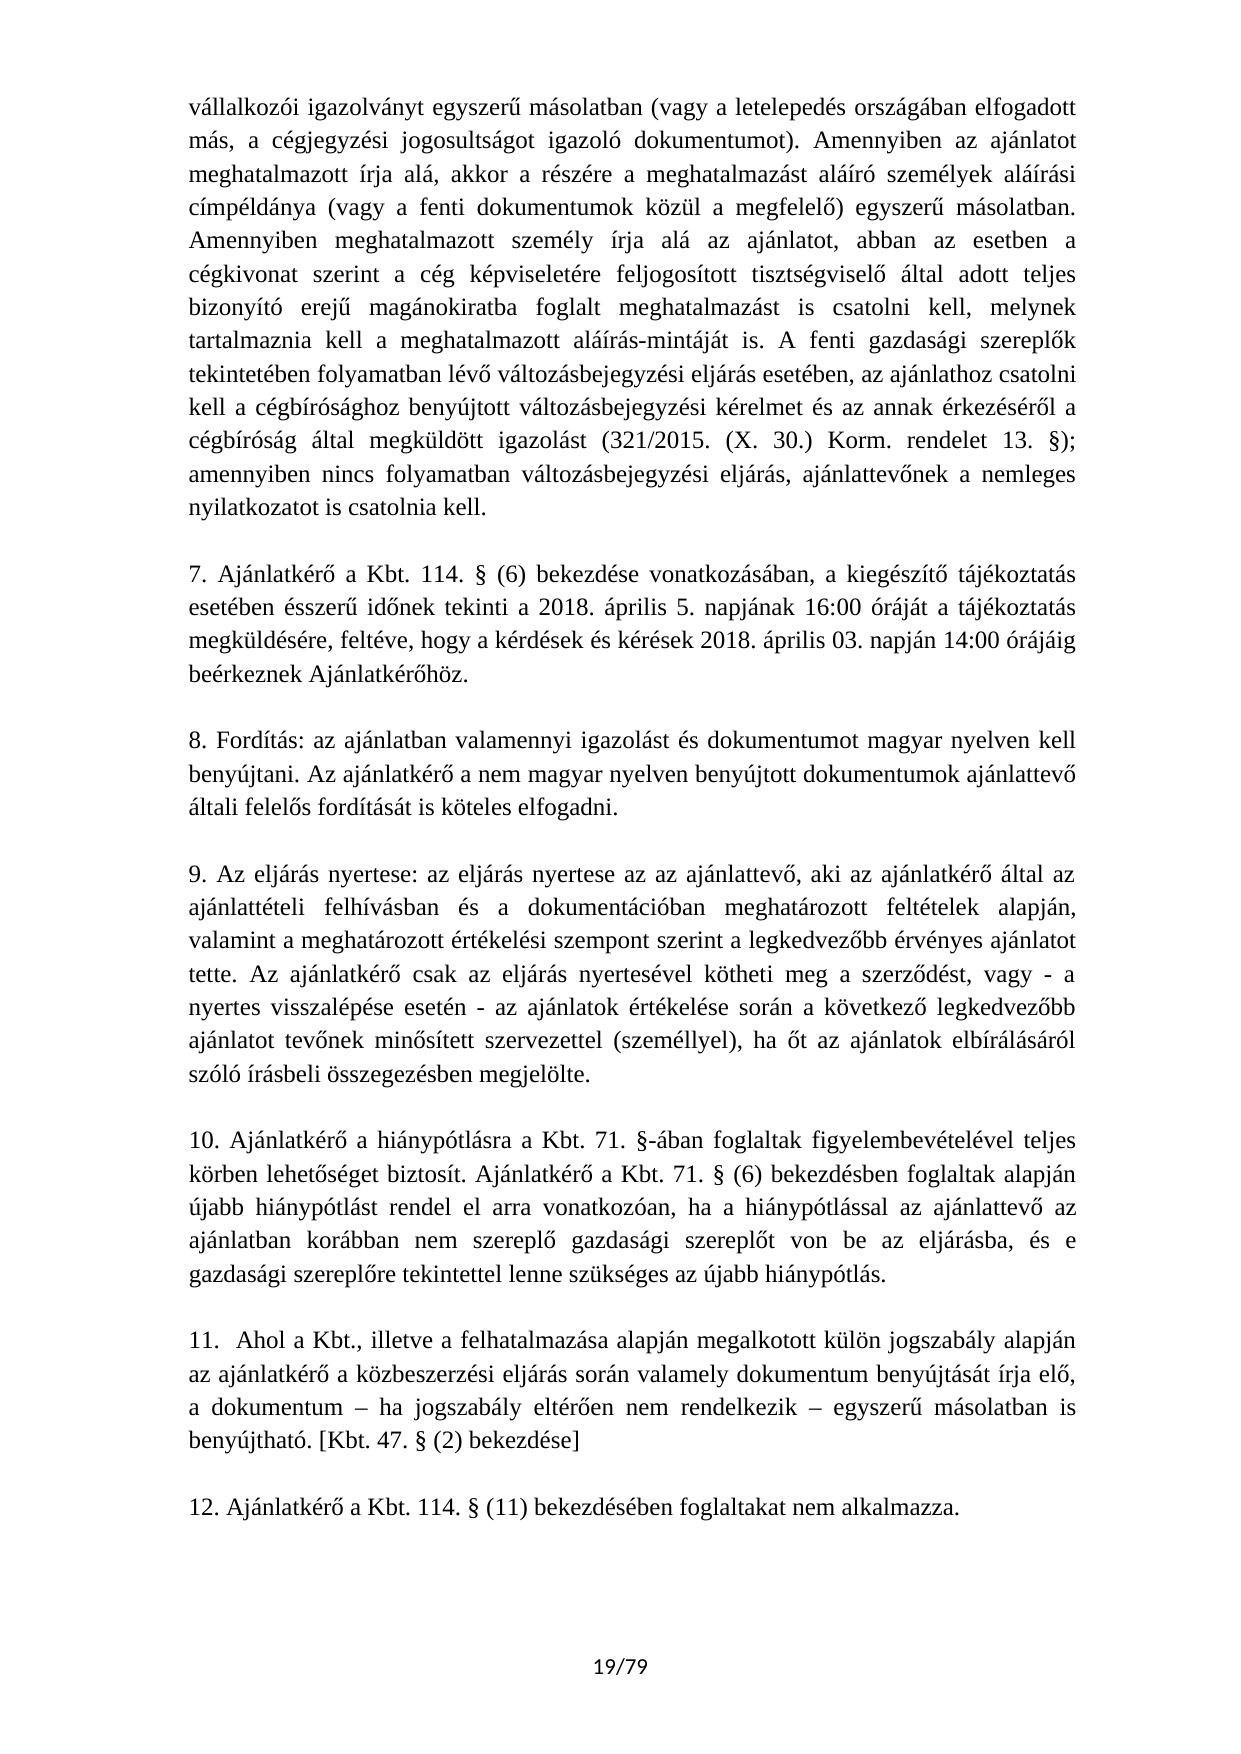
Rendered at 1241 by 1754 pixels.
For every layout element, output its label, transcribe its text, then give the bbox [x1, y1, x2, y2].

text 10. Ajánlatkérő a hiánypótlásra a Kbt. 71. §-ában foglaltak figyelembevételével teljes körben lehetőséget biztosít. Ajánlatkérő a Kbt. 71. § (6) bekezdésben foglaltak alapján újabb hiánypótlást rendel el arra vonatkozóan, ha a hiánypótlással az ajánlattevő az ajánlatban korábban nem szereplő gazdasági szereplőt von be az eljárásba, és e gazdasági szereplőre tekintettel lenne szükséges az újabb hiánypótlás. [188, 1122, 1077, 1289]
text 7. Ajánlatkérő a Kbt. 114. § (6) bekezdése vonatkozásában, a kiegészítő tájékoztatás esetében ésszerű időnek tekinti a 2018. április 5. napjának 16:00 óráját a tájékoztatás megküldésére, feltéve, hogy a kérdések és kérések 2018. április 03. napján 14:00 órájáig beérkeznek Ajánlatkérőhöz. [188, 555, 1077, 689]
text 12. Ajánlatkérő a Kbt. 114. § (11) bekezdésében foglaltakat nem alkalmazza. [188, 1489, 1077, 1522]
text 11. Ahol a Kbt., illetve a felhatalmazása alapján megalkotott külön jogszabály alapján az ajánlatkérő a közbeszerzési eljárás során valamely dokumentum benyújtását írja elő, a dokumentum – ha jogszabály eltérően nem rendelkezik – egyszerű másolatban is benyújtható. [Kbt. 47. § (2) bekezdése] [188, 1322, 1077, 1455]
text 8. Fordítás: az ajánlatban valamennyi igazolást és dokumentumot magyar nyelven kell benyújtani. Az ajánlatkérő a nem magyar nyelven benyújtott dokumentumok ajánlattevő általi felelős fordítását is köteles elfogadni. [188, 722, 1077, 822]
text 9. Az eljárás nyertese: az eljárás nyertese az az ajánlattevő, aki az ajánlatkérő által az ajánlattételi felhívásban és a dokumentációban meghatározott feltételek alapján, valamint a meghatározott értékelési szempont szerint a legkedvezőbb érvényes ajánlatot tette. Az ajánlatkérő csak az eljárás nyertesével kötheti meg a szerződést, vagy - a nyertes visszalépése esetén - az ajánlatok értékelése során a következő legkedvezőbb ajánlatot tevőnek minősített szervezettel (személlyel), ha őt az ajánlatok elbírálásáról szóló írásbeli összegezésben megjelölte. [188, 855, 1077, 1089]
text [188, 89, 1077, 522]
